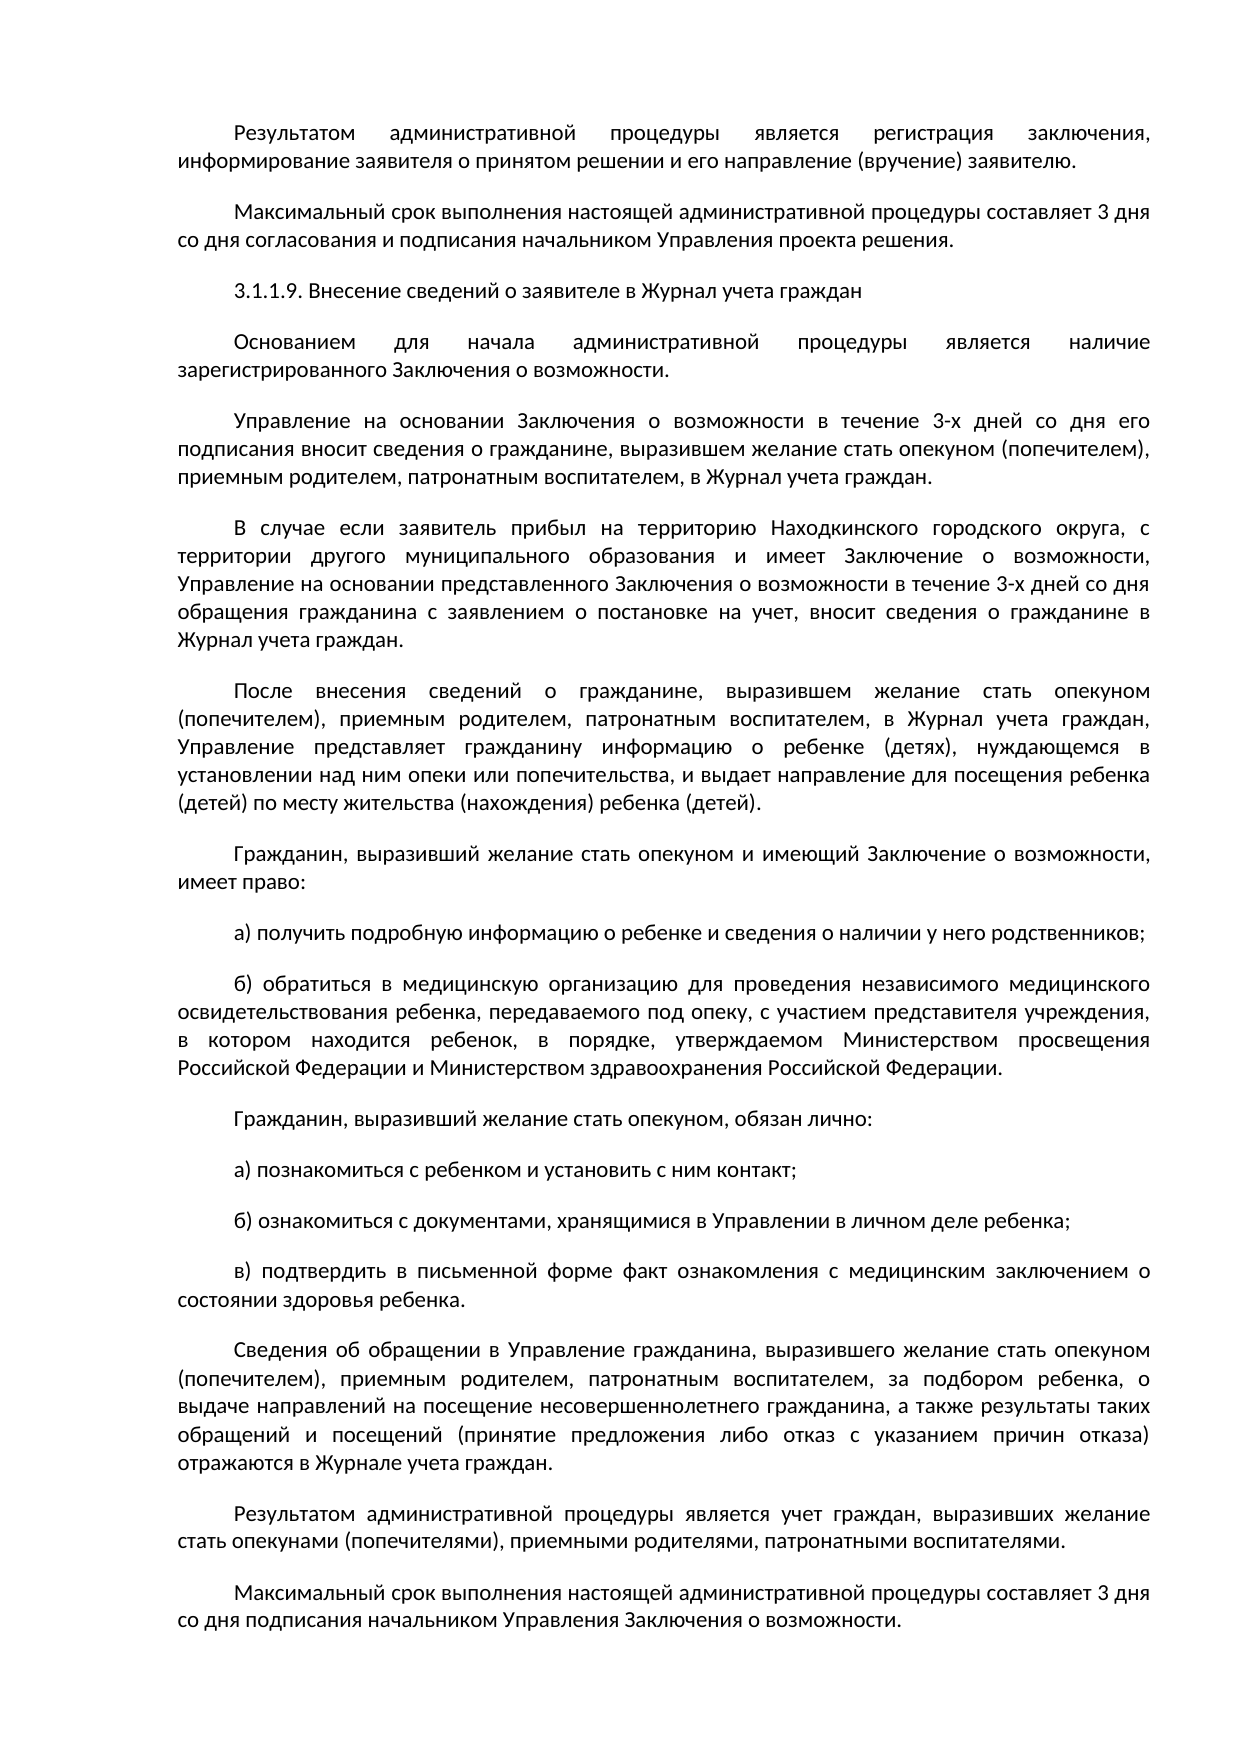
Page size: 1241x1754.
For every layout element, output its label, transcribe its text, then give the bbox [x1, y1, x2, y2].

text Гражданин, выразивший желание стать опекуном, обязан лично: [177, 1104, 1152, 1132]
text а) познакомиться с ребенком и установить с ним контакт; [177, 1155, 1152, 1183]
text Результатом административной процедуры является регистрация заключения, информирование заявителя о принятом решении и его направление (вручение) заявителю. [177, 118, 1152, 174]
text в) подтвердить в письменной форме факт ознакомления с медицинским заключением о состоянии здоровья ребенка. [177, 1257, 1152, 1313]
text 3.1.1.9. Внесение сведений о заявителе в Журнал учета граждан [177, 276, 1152, 304]
text Максимальный срок выполнения настоящей административной процедуры составляет 3 дня со дня согласования и подписания начальником Управления проекта решения. [177, 197, 1152, 253]
text В случае если заявитель прибыл на территорию Находкинского городского округа, с территории другого муниципального образования и имеет Заключение о возможности, Управление на основании представленного Заключения о возможности в течение 3-х дней со дня обращения гражданина с заявлением о постановке на учет, вносит сведения о гражданине в Журнал учета граждан. [177, 513, 1152, 653]
text После внесения сведений о гражданине, выразившем желание стать опекуном (попечителем), приемным родителем, патронатным воспитателем, в Журнал учета граждан, Управление представляет гражданину информацию о ребенке (детях), нуждающемся в установлении над ним опеки или попечительства, и выдает направление для посещения ребенка (детей) по месту жительства (нахождения) ребенка (детей). [177, 676, 1152, 816]
text Управление на основании Заключения о возможности в течение 3-х дней со дня его подписания вносит сведения о гражданине, выразившем желание стать опекуном (попечителем), приемным родителем, патронатным воспитателем, в Журнал учета граждан. [177, 406, 1152, 490]
text Результатом административной процедуры является учет граждан, выразивших желание стать опекунами (попечителями), приемными родителями, патронатными воспитателями. [177, 1499, 1152, 1555]
text б) ознакомиться с документами, хранящимися в Управлении в личном деле ребенка; [177, 1206, 1152, 1234]
text Максимальный срок выполнения настоящей административной процедуры составляет 3 дня со дня подписания начальником Управления Заключения о возможности. [177, 1578, 1152, 1634]
text б) обратиться в медицинскую организацию для проведения независимого медицинского освидетельствования ребенка, передаваемого под опеку, с участием представителя учреждения, в котором находится ребенок, в порядке, утверждаемом Министерством просвещения Российской Федерации и Министерством здравоохранения Российской Федерации. [177, 969, 1152, 1081]
text Гражданин, выразивший желание стать опекуном и имеющий Заключение о возможности, имеет право: [177, 839, 1152, 895]
text Основанием для начала административной процедуры является наличие зарегистрированного Заключения о возможности. [177, 327, 1152, 383]
text Сведения об обращении в Управление гражданина, выразившего желание стать опекуном (попечителем), приемным родителем, патронатным воспитателем, за подбором ребенка, о выдаче направлений на посещение несовершеннолетнего гражданина, а также результаты таких обращений и посещений (принятие предложения либо отказ с указанием причин отказа) отражаются в Журнале учета граждан. [177, 1336, 1152, 1476]
text а) получить подробную информацию о ребенке и сведения о наличии у него родственников; [177, 918, 1152, 946]
